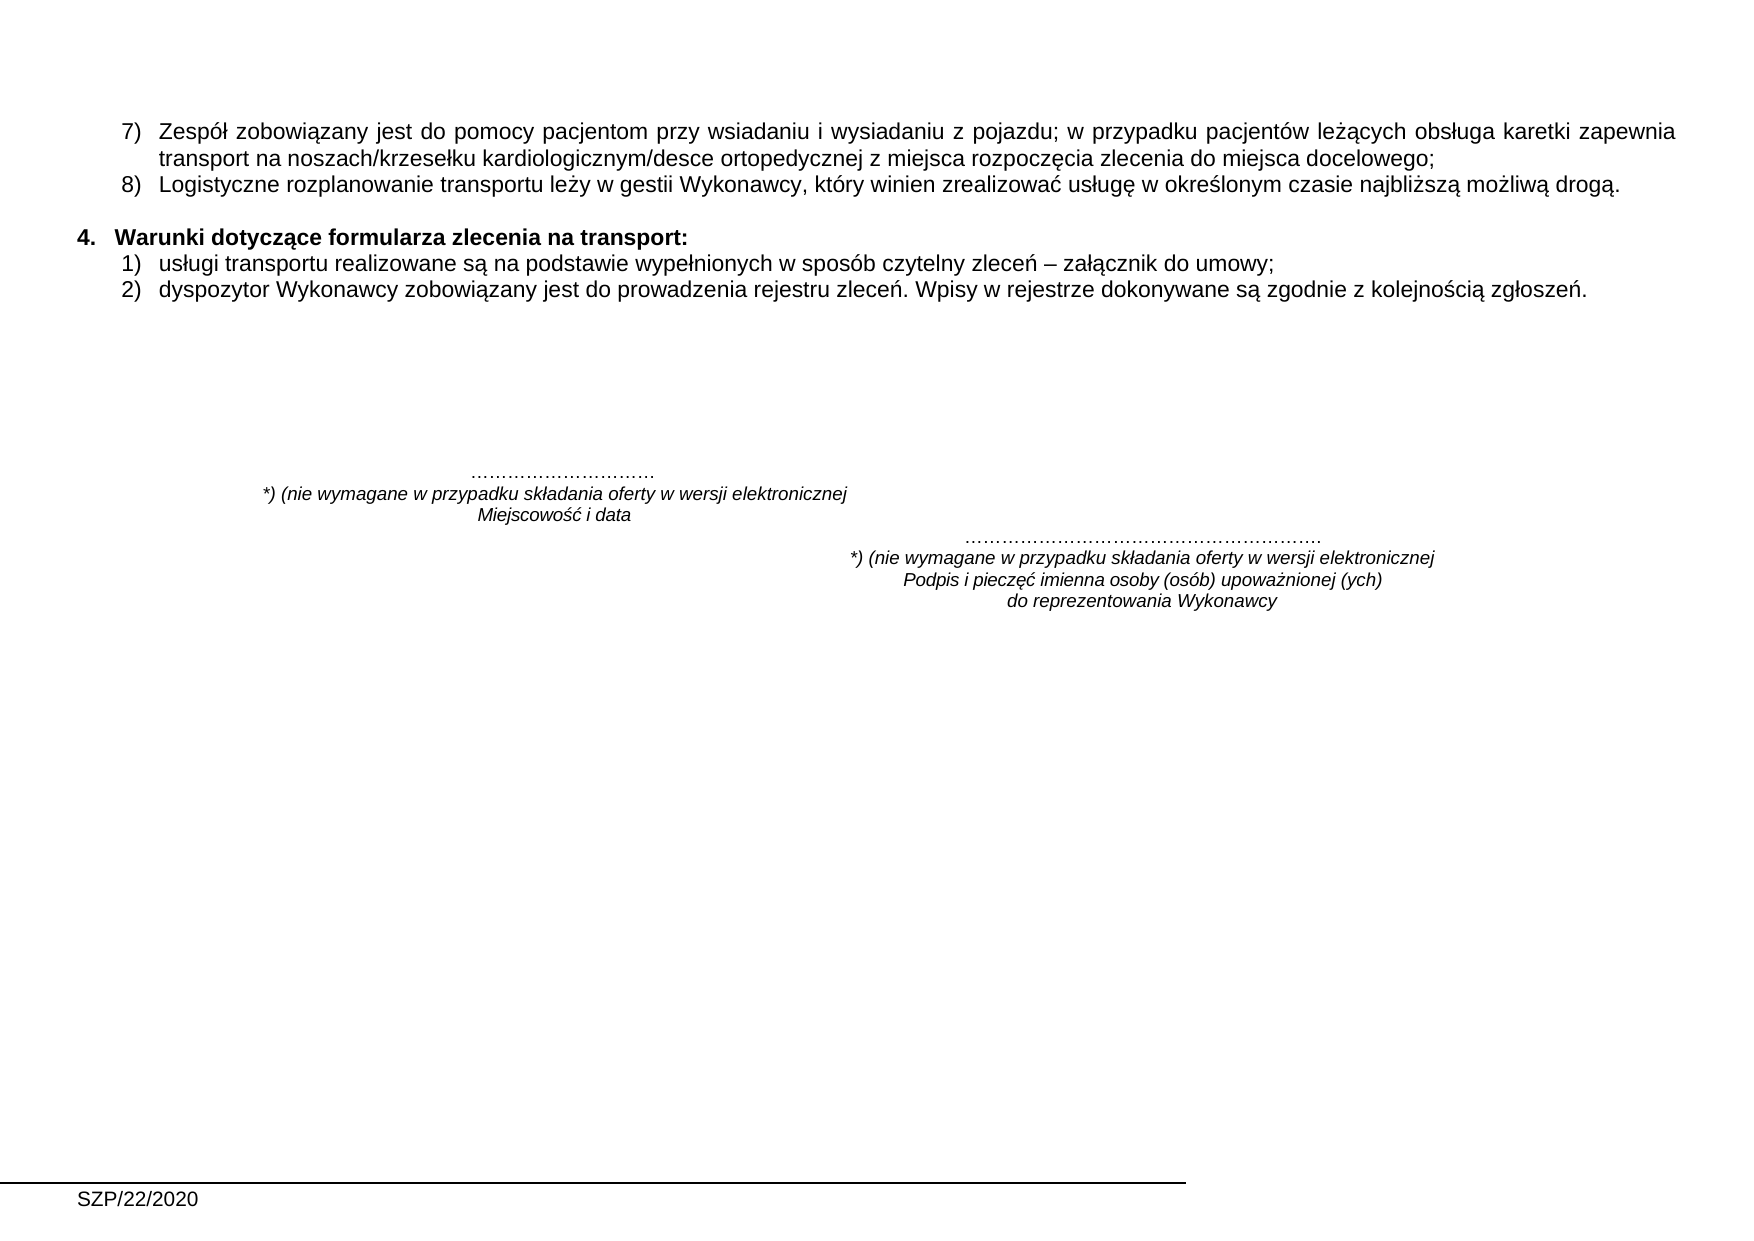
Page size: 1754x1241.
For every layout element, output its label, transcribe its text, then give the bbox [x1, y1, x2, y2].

text Podpis i pieczęć imienna osoby (osób) upoważnionej (ych) [608, 568, 1677, 590]
text *) (nie wymagane w przypadku składania oferty w wersji elektronicznej [151, 482, 960, 504]
list Zespół zobowiązany jest do pomocy pacjentom przy wsiadaniu i wysiadaniu z pojazdu; w przypadku pacjentów leżących obsługa karetki zapewnia transport na noszach/krzesełku kardiologicznym/desce ortopedycznej z miejsca rozpoczęcia zlecenia do miejsca docelowego; [121, 118, 1677, 171]
text Miejscowość i data [151, 504, 960, 525]
list usługi transportu realizowane są na podstawie wypełnionych w sposób czytelny zleceń – załącznik do umowy; [121, 250, 1677, 276]
list Logistyczne rozplanowanie transportu leży w gestii Wykonawcy, który winien zrealizować usługę w określonym czasie najbliższą możliwą drogą. [121, 171, 1677, 197]
text *) (nie wymagane w przypadku składania oferty w wersji elektronicznej [608, 547, 1677, 568]
list Warunki dotyczące formularza zlecenia na transport: [77, 223, 1677, 250]
list dyspozytor Wykonawcy zobowiązany jest do prowadzenia rejestru zleceń. Wpisy w rejestrze dokonywane są zgodnie z kolejnością zgłoszeń. [121, 276, 1677, 303]
text …………………………………………………. [608, 525, 1677, 547]
text ………………………… [165, 461, 960, 482]
text do reprezentowania Wykonawcy [608, 590, 1677, 612]
